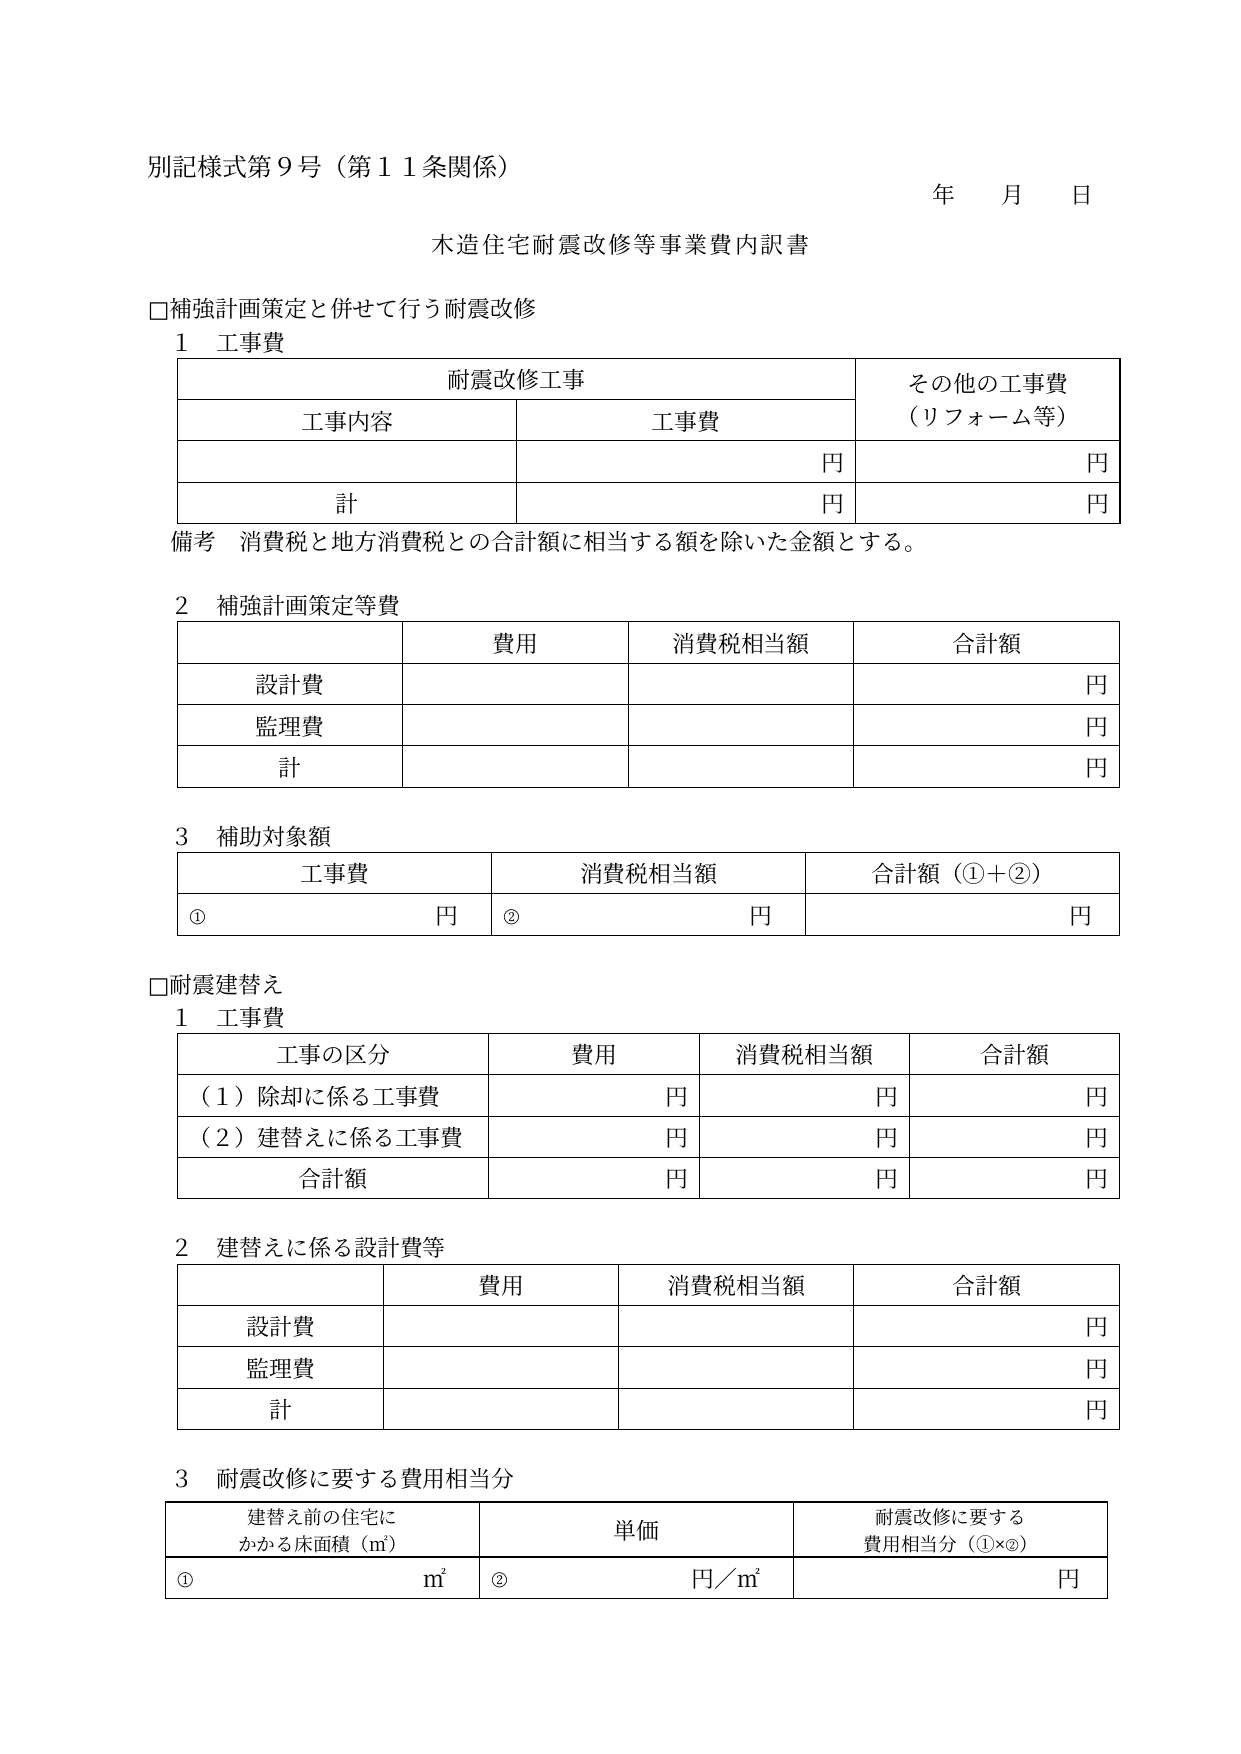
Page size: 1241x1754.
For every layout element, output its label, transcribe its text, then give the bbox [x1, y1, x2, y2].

table_cell 合計額 [178, 1158, 488, 1198]
text １ 工事費 [148, 325, 1092, 358]
table_cell [619, 1389, 853, 1429]
table_cell [403, 664, 628, 704]
text １ 工事費 [148, 1000, 1092, 1033]
table_cell 計 [178, 483, 516, 523]
text ２ 補強計画策定等費 [148, 588, 1092, 621]
text ３ 補助対象額 [148, 819, 1092, 852]
table_cell 円 [517, 441, 855, 482]
text ３ 耐震改修に要する費用相当分 [148, 1461, 1092, 1494]
table_cell 円 [489, 1158, 699, 1198]
table_header 合計額（①＋②） [806, 853, 1119, 893]
table_cell 円 [700, 1158, 909, 1198]
table_cell 計 [178, 1389, 383, 1429]
text 備考 消費税と地方消費税との合計額に相当する額を除いた金額とする。 [148, 524, 1092, 557]
table_cell 設計費 [178, 664, 402, 704]
table_cell 円 [910, 1075, 1119, 1116]
table_cell 円 [910, 1158, 1119, 1198]
table_cell 計 [178, 746, 402, 787]
table_header 合計額 [854, 1265, 1119, 1305]
table_cell 円 [910, 1117, 1119, 1157]
table_cell ② 円 [492, 894, 805, 934]
table_cell 監理費 [178, 1347, 383, 1387]
table_cell 設計費 [178, 1306, 383, 1346]
table_cell [629, 705, 853, 745]
table_cell [629, 664, 853, 704]
text □耐震建替え [148, 967, 1092, 1000]
table_header 消費税相当額 [492, 853, 805, 893]
table_header 費用 [384, 1265, 618, 1305]
table_cell 円 [854, 664, 1119, 704]
table_header 耐震改修工事 [178, 359, 855, 399]
table_cell [619, 1306, 853, 1346]
text ２ 建替えに係る設計費等 [148, 1231, 1092, 1263]
table_cell [384, 1306, 618, 1346]
table_header 工事の区分 [178, 1034, 488, 1074]
table_header 工事費 [178, 853, 491, 893]
table_cell [384, 1389, 618, 1429]
table_cell 円 [489, 1075, 699, 1116]
text 別記様式第９号（第１１条関係） [148, 148, 1092, 184]
table_cell ① 円 [178, 894, 491, 934]
text 木造住宅耐震改修等事業費内訳書 [148, 227, 1092, 260]
table_cell [619, 1347, 853, 1387]
table_cell ② 円／㎡ [480, 1558, 793, 1598]
table_cell 円 [856, 483, 1119, 523]
table_cell 円 [806, 894, 1119, 934]
table_cell （１）除却に係る工事費 [178, 1075, 488, 1116]
table_header 建替え前の住宅に かかる床面積（㎡） [166, 1503, 479, 1556]
table_cell 円 [700, 1075, 909, 1116]
table_header 消費税相当額 [700, 1034, 909, 1074]
table_cell [403, 746, 628, 787]
table_header 費用 [489, 1034, 699, 1074]
table_cell 円 [489, 1117, 699, 1157]
table_cell 工事費 [517, 400, 855, 440]
table_header [178, 622, 402, 662]
table_cell 円 [854, 1347, 1119, 1387]
text 年 月 日 [148, 184, 1092, 209]
table_header 消費税相当額 [619, 1265, 853, 1305]
table_cell 円 [517, 483, 855, 523]
table_cell 円 [854, 705, 1119, 745]
text □補強計画策定と併せて行う耐震改修 [148, 292, 1092, 325]
table_cell 円 [856, 441, 1119, 482]
table_cell 円 [794, 1558, 1107, 1598]
table_cell （２）建替えに係る工事費 [178, 1117, 488, 1157]
table_header 耐震改修に要する 費用相当分（①×②） [794, 1503, 1107, 1556]
table_header その他の工事費 （リフォーム等） [856, 359, 1119, 440]
table_cell 円 [854, 1306, 1119, 1346]
table_cell 監理費 [178, 705, 402, 745]
table_header 合計額 [854, 622, 1119, 662]
table_header 費用 [403, 622, 628, 662]
table_cell 円 [854, 746, 1119, 787]
table_cell [384, 1347, 618, 1387]
table_cell ① ㎡ [166, 1558, 479, 1598]
table_header 単価 [480, 1503, 793, 1556]
table_header [178, 1265, 383, 1305]
table_cell 円 [700, 1117, 909, 1157]
table_cell [403, 705, 628, 745]
table_cell 工事内容 [178, 400, 516, 440]
table_cell [629, 746, 853, 787]
table_header 合計額 [910, 1034, 1119, 1074]
table_cell 円 [854, 1389, 1119, 1429]
table_cell [178, 441, 516, 482]
table_header 消費税相当額 [629, 622, 853, 662]
